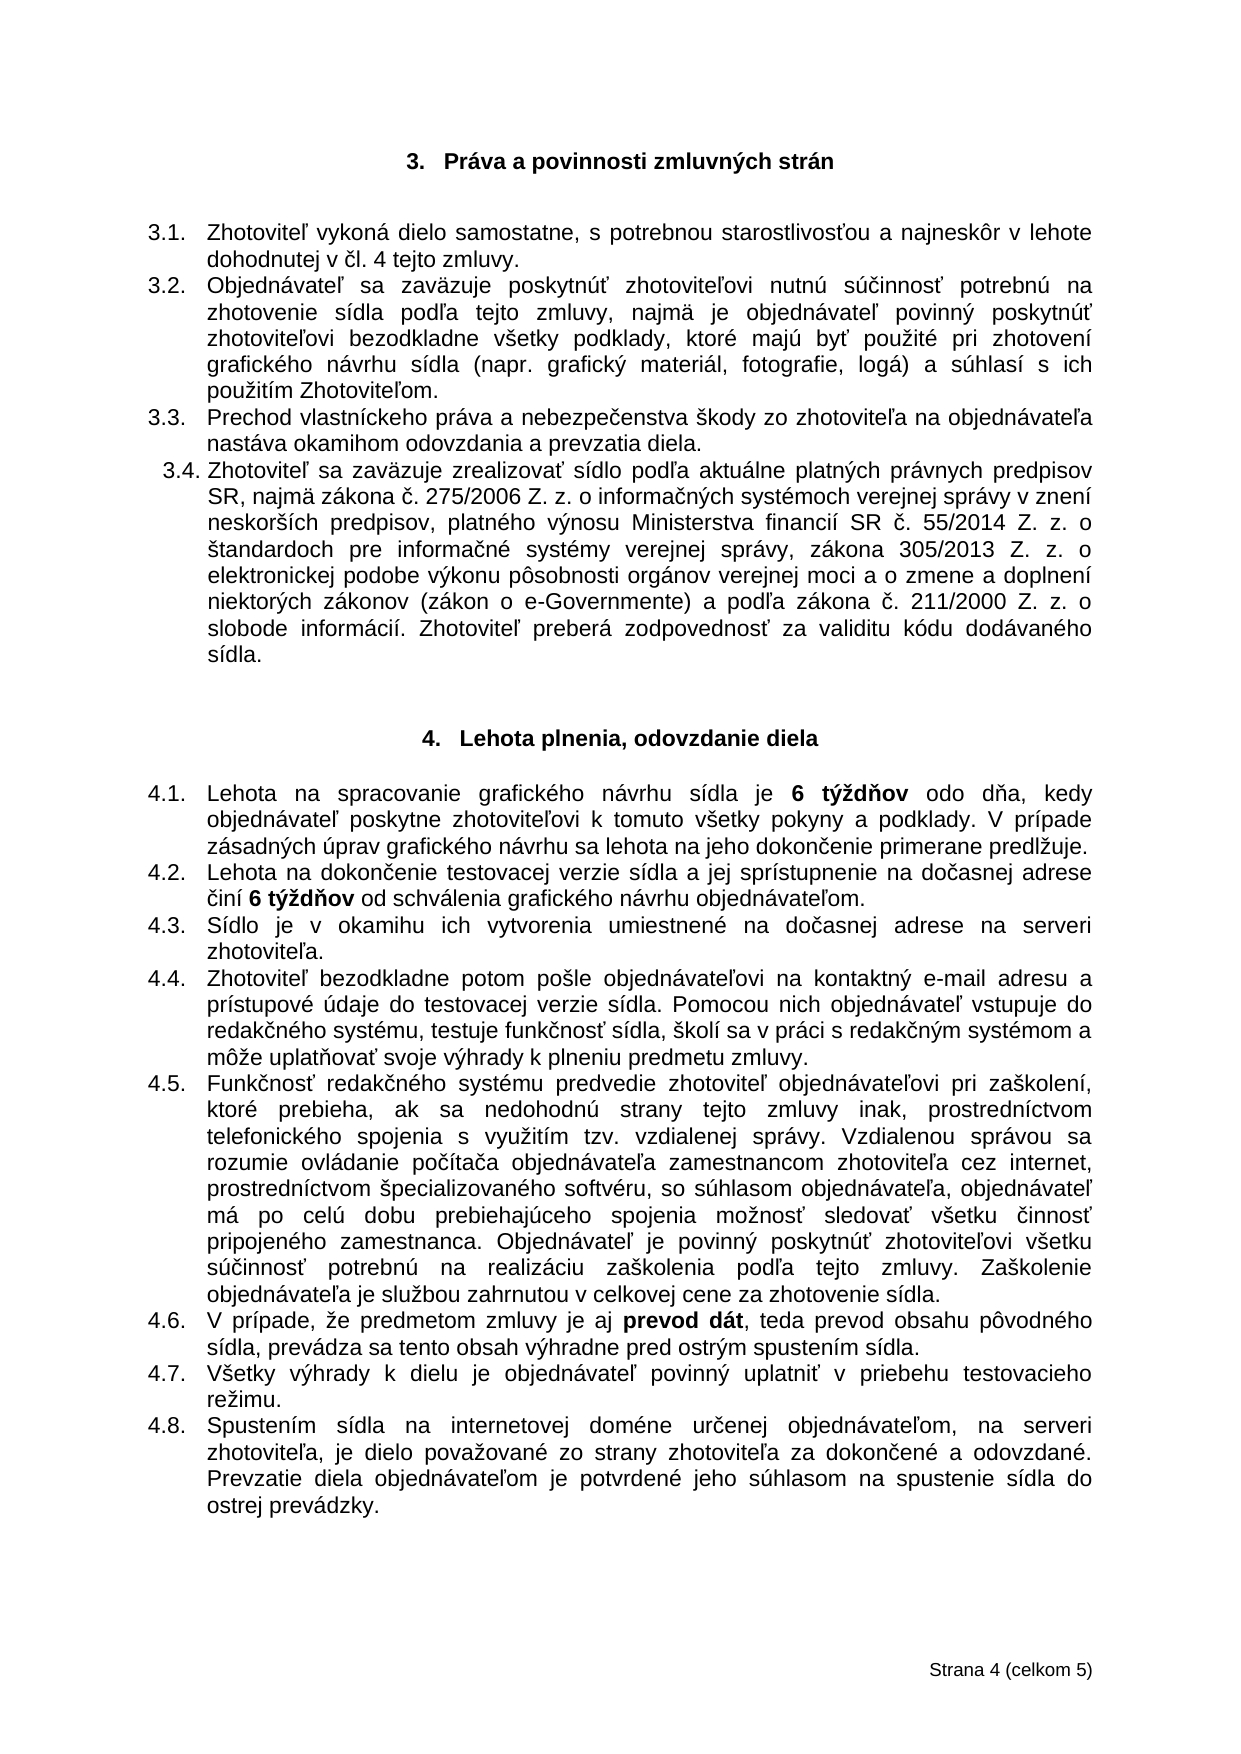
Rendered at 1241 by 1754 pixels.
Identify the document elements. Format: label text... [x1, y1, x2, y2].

subtitle Spustením sídla na internetovej doméne určenej objednávateľom, na serveri zhotoviteľa, je dielo považované zo strany zhotoviteľa za dokončené a odovzdané. Prevzatie diela objednávateľom je potvrdené jeho súhlasom na spustenie sídla do ostrej prevádzky. [148, 1412, 1093, 1518]
subtitle Prechod vlastníckeho práva a nebezpečenstva škody zo zhotoviteľa na objednávateľa nastáva okamihom odovzdania a prevzatia diela. [148, 404, 1093, 457]
subtitle Objednávateľ sa zaväzuje poskytnúť zhotoviteľovi nutnú súčinnosť potrebnú na zhotovenie sídla podľa tejto zmluvy, najmä je objednávateľ povinný poskytnúť zhotoviteľovi bezodkladne všetky podklady, ktoré majú byť použité pri zhotovení grafického návrhu sídla (napr. grafický materiál, fotografie, logá) a súhlasí s ich použitím Zhotoviteľom. [148, 272, 1093, 404]
subtitle Funkčnosť redakčného systému predvedie zhotoviteľ objednávateľovi pri zaškolení, ktoré prebieha, ak sa nedohodnú strany tejto zmluvy inak, prostredníctvom telefonického spojenia s využitím tzv. vzdialenej správy. Vzdialenou správou sa rozumie ovládanie počítača objednávateľa zamestnancom zhotoviteľa cez internet, prostredníctvom špecializovaného softvéru, so súhlasom objednávateľa, objednávateľ má po celú dobu prebiehajúceho spojenia možnosť sledovať všetku činnosť pripojeného zamestnanca. Objednávateľ je povinný poskytnúť zhotoviteľovi všetku súčinnosť potrebnú na realizáciu zaškolenia podľa tejto zmluvy. Zaškolenie objednávateľa je službou zahrnutou v celkovej cene za zhotovenie sídla. [148, 1070, 1093, 1307]
subtitle Lehota na spracovanie grafického návrhu sídla je 6 týždňov odo dňa, kedy objednávateľ poskytne zhotoviteľovi k tomuto všetky pokyny a podklady. V prípade zásadných úprav grafického návrhu sa lehota na jeho dokončenie primerane predlžuje. [148, 780, 1093, 859]
subtitle Zhotoviteľ bezodkladne potom pošle objednávateľovi na kontaktný e-mail adresu a prístupové údaje do testovacej verzie sídla. Pomocou nich objednávateľ vstupuje do redakčného systému, testuje funkčnosť sídla, školí sa v práci s redakčným systémom a môže uplatňovať svoje výhrady k plneniu predmetu zmluvy. [148, 964, 1093, 1070]
subtitle Práva a povinnosti zmluvných strán [148, 148, 1093, 219]
subtitle Sídlo je v okamihu ich vytvorenia umiestnené na dočasnej adrese na serveri zhotoviteľa. [148, 912, 1093, 964]
subtitle Lehota na dokončenie testovacej verzie sídla a jej sprístupnenie na dočasnej adrese činí 6 týždňov od schválenia grafického návrhu objednávateľom. [148, 859, 1093, 912]
list Zhotoviteľ sa zaväzuje zrealizovať sídlo podľa aktuálne platných právnych predpisov SR, najmä zákona č. 275/2006 Z. z. o informačných systémoch verejnej správy v znení neskorších predpisov, platného výnosu Ministerstva financií SR č. 55/2014 Z. z. o štandardoch pre informačné systémy verejnej správy, zákona 305/2013 Z. z. o elektronickej podobe výkonu pôsobnosti orgánov verejnej moci a o zmene a doplnení niektorých zákonov (zákon o e-Governmente) a podľa zákona č. 211/2000 Z. z. o slobode informácií. Zhotoviteľ preberá zodpovednosť za validitu kódu dodávaného sídla. [162, 457, 1093, 667]
subtitle Lehota plnenia, odovzdanie diela [148, 725, 1093, 751]
subtitle Zhotoviteľ vykoná dielo samostatne, s potrebnou starostlivosťou a najneskôr v lehote dohodnutej v čl. 4 tejto zmluvy. [148, 219, 1093, 272]
subtitle V prípade, že predmetom zmluvy je aj prevod dát, teda prevod obsahu pôvodného sídla, prevádza sa tento obsah výhradne pred ostrým spustením sídla. [148, 1307, 1093, 1360]
subtitle Všetky výhrady k dielu je objednávateľ povinný uplatniť v priebehu testovacieho režimu. [148, 1360, 1093, 1412]
